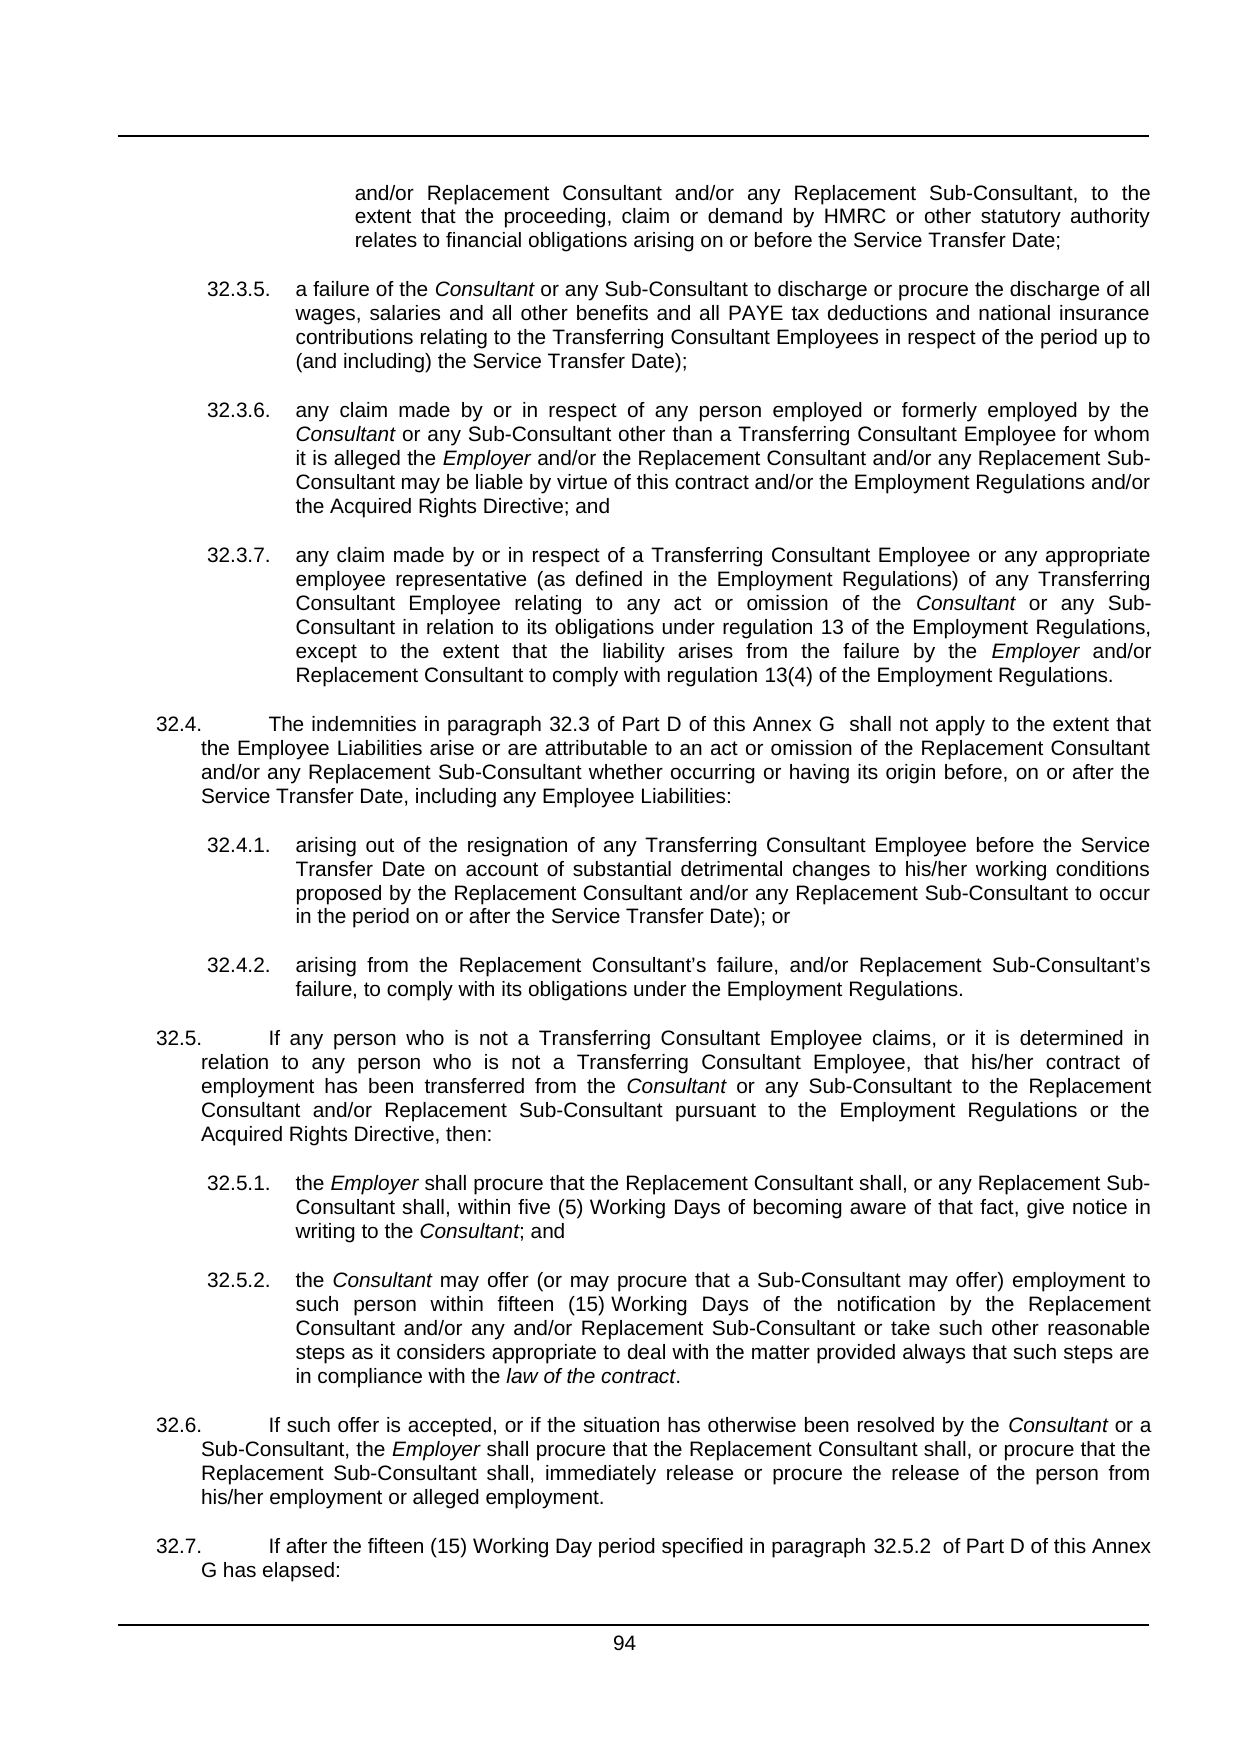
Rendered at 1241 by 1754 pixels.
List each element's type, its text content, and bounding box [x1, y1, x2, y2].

list any claim made by or in respect of a Transferring Consultant Employee or any appropriate employee representative (as defined in the Employment Regulations) of any Transferring Consultant Employee relating to any act or omission of the Consultant or any Sub-Consultant in relation to its obligations under regulation 13 of the Employment Regulations, except to the extent that the liability arises from the failure by the Employer and/or Replacement Consultant to comply with regulation 13(4) of the Employment Regulations. [207, 543, 1152, 687]
list arising from the Replacement Consultant’s failure, and/or Replacement Sub-Consultant’s failure, to comply with its obligations under the Employment Regulations. [207, 953, 1152, 1001]
list If after the fifteen (15) Working Day period specified in paragraph 2.5.2 of Part D of this Annex G has elapsed: [156, 1533, 1152, 1581]
list arising out of the resignation of any Transferring Consultant Employee before the Service Transfer Date on account of substantial detrimental changes to his/her working conditions proposed by the Replacement Consultant and/or any Replacement Sub-Consultant to occur in the period on or after the Service Transfer Date); or [207, 832, 1152, 928]
list If such offer is accepted, or if the situation has otherwise been resolved by the Consultant or a Sub-Consultant, the Employer shall procure that the Replacement Consultant shall, or procure that the Replacement Sub-Consultant shall, immediately release or procure the release of the person from his/her employment or alleged employment. [156, 1413, 1152, 1508]
list a failure of the Consultant or any Sub-Consultant to discharge or procure the discharge of all wages, salaries and all other benefits and all PAYE tax deductions and national insurance contributions relating to the Transferring Consultant Employees in respect of the period up to (and including) the Service Transfer Date); [207, 277, 1152, 373]
list any claim made by or in respect of any person employed or formerly employed by the Consultant or any Sub-Consultant other than a Transferring Consultant Employee for whom it is alleged the Employer and/or the Replacement Consultant and/or any Replacement Sub-Consultant may be liable by virtue of this contract and/or the Employment Regulations and/or the Acquired Rights Directive; and [207, 398, 1152, 518]
list the Employer shall procure that the Replacement Consultant shall, or any Replacement Sub-Consultant shall, within five (5) Working Days of becoming aware of that fact, give notice in writing to the Consultant; and [207, 1171, 1152, 1243]
list The indemnities in paragraph 2.3 of Part D of this Annex G shall not apply to the extent that the Employee Liabilities arise or are attributable to an act or omission of the Replacement Consultant and/or any Replacement Sub-Consultant whether occurring or having its origin before, on or after the Service Transfer Date, including any Employee Liabilities: [156, 712, 1152, 807]
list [295, 180, 1152, 252]
list If any person who is not a Transferring Consultant Employee claims, or it is determined in relation to any person who is not a Transferring Consultant Employee, that his/her contract of employment has been transferred from the Consultant or any Sub-Consultant to the Replacement Consultant and/or Replacement Sub-Consultant pursuant to the Employment Regulations or the Acquired Rights Directive, then: [156, 1026, 1152, 1146]
list the Consultant may offer (or may procure that a Sub-Consultant may offer) employment to such person within fifteen (15) Working Days of the notification by the Replacement Consultant and/or any and/or Replacement Sub-Consultant or take such other reasonable steps as it considers appropriate to deal with the matter provided always that such steps are in compliance with the law of the contract. [207, 1268, 1152, 1388]
